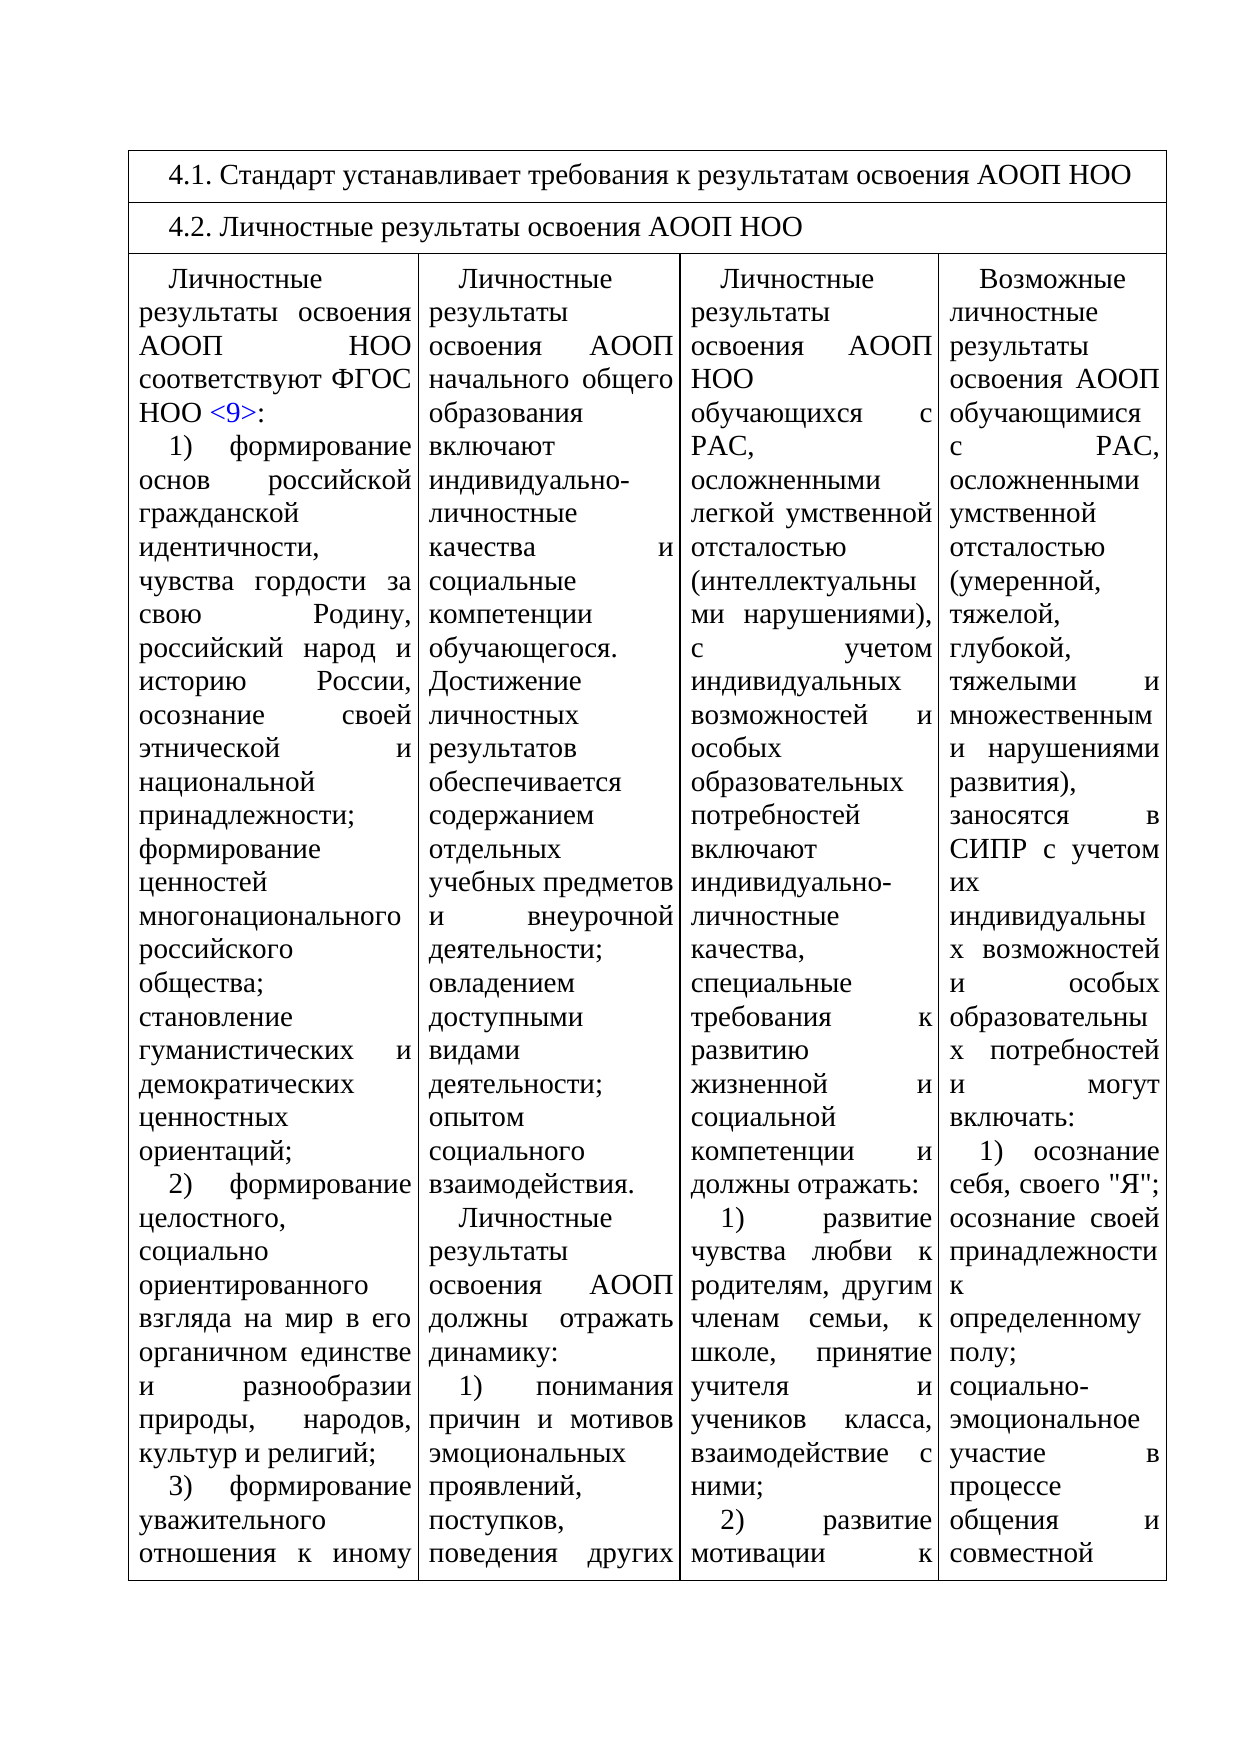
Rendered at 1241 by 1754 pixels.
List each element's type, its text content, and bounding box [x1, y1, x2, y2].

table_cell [419, 254, 679, 1579]
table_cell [681, 254, 938, 1579]
table_cell 4.1. Стандарт устанавливает требования к результатам освоения АООП НОО [129, 151, 1166, 202]
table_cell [129, 254, 418, 1579]
table_cell 4.2. Личностные результаты освоения АООП НОО [129, 203, 1166, 253]
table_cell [939, 254, 1166, 1579]
